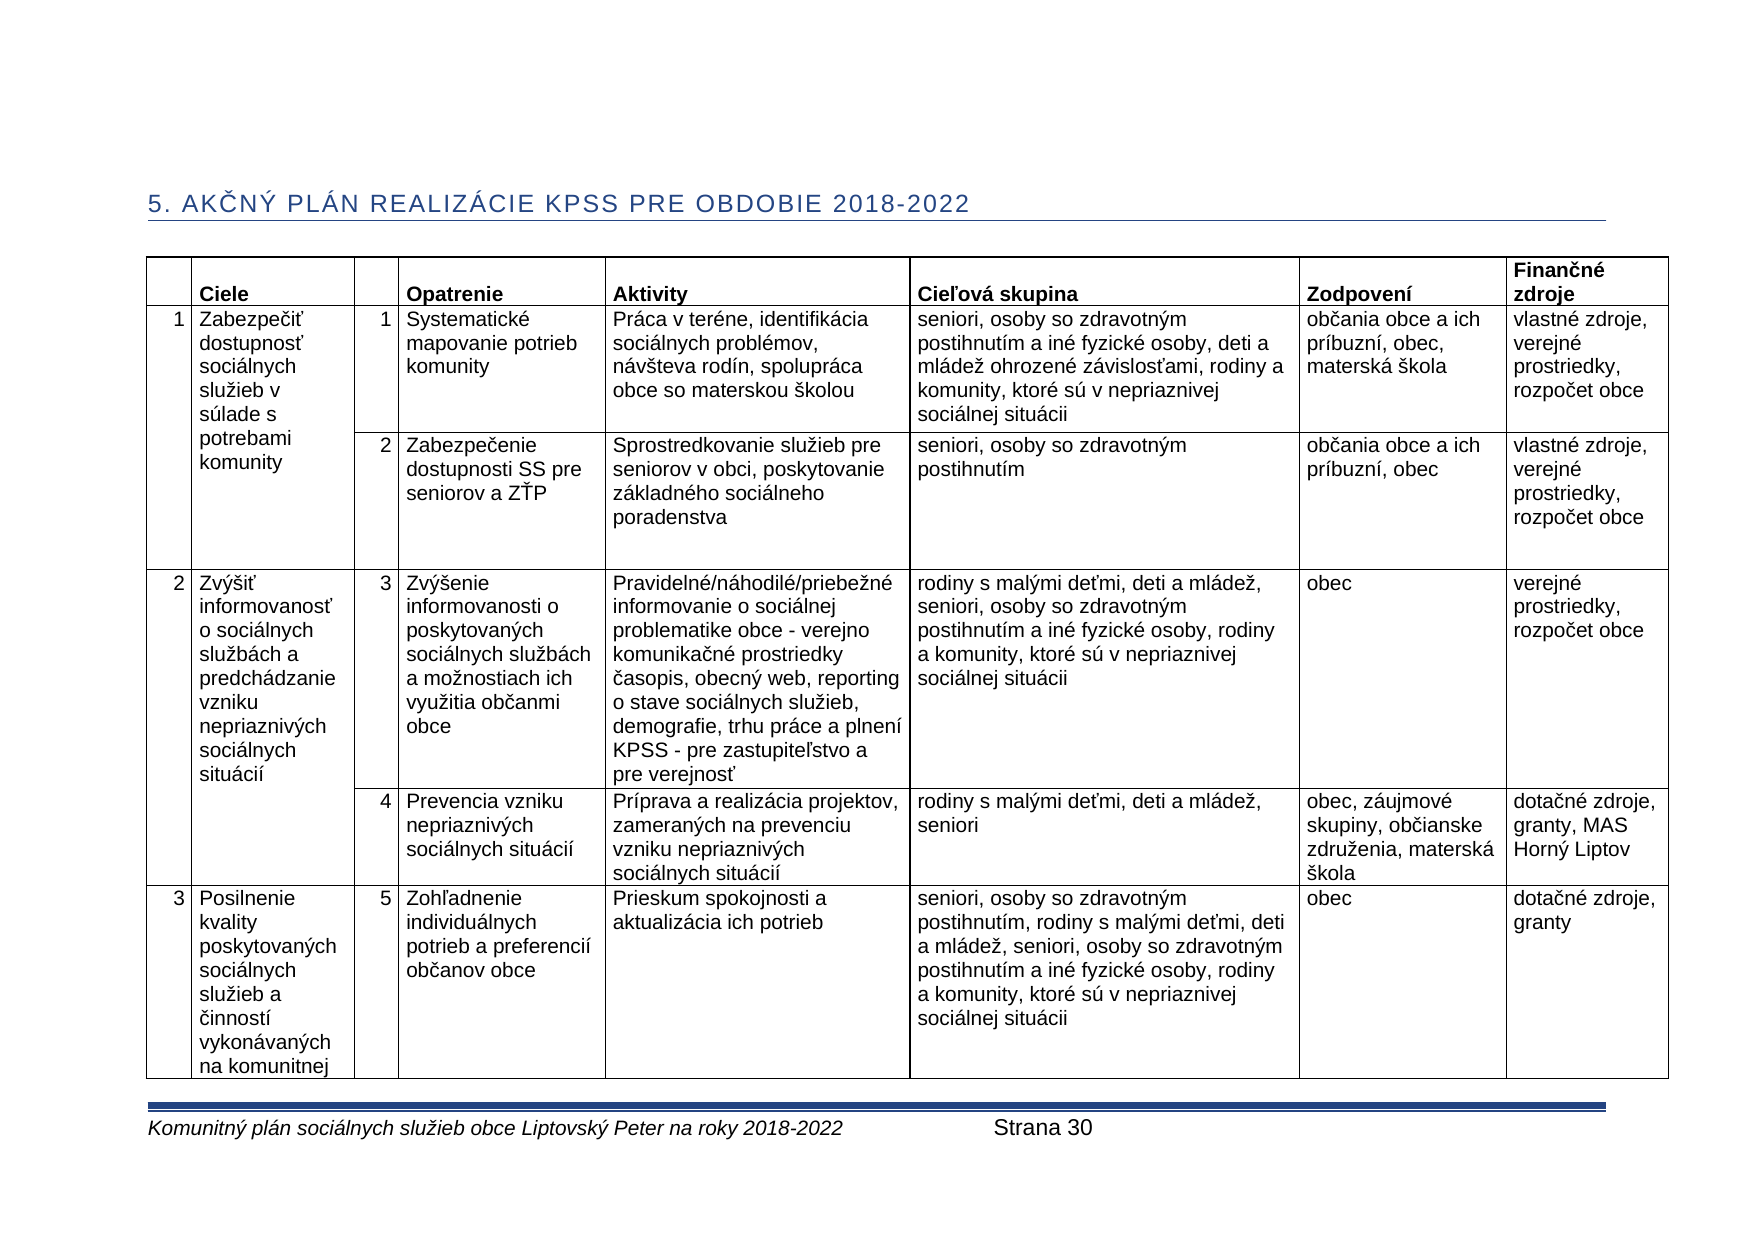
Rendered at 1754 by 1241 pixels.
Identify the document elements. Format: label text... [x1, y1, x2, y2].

table_cell rodiny s malými deťmi, deti a mládež, seniori, osoby so zdravotným postihnutím a iné fyzické osoby, rodiny a komunity, ktoré sú v nepriaznivej sociálnej situácii [911, 570, 1299, 788]
subtitle 5. Akčný plán realizácie KPSS pre obdobie 2018-2022 [148, 189, 1606, 220]
table_cell Sprostredkovanie služieb pre seniorov v obci, poskytovanie základného sociálneho poradenstva [606, 433, 909, 569]
table_cell verejné prostriedky, rozpočet obce [1507, 570, 1668, 788]
table_cell 5 [355, 886, 398, 1078]
table_cell Príprava a realizácia projektov, zameraných na prevenciu vzniku nepriaznivých sociálnych situácií [606, 789, 909, 885]
table_cell Prevencia vzniku nepriaznivých sociálnych situácií [399, 789, 605, 885]
table_cell dotačné zdroje, granty, MAS Horný Liptov [1507, 789, 1668, 885]
table_header Zodpovení [1300, 258, 1506, 305]
table_cell 4 [355, 789, 398, 885]
table_cell rodiny s malými deťmi, deti a mládež, seniori [911, 789, 1299, 885]
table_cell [1507, 886, 1668, 1078]
table_cell 2 [355, 433, 398, 569]
table_cell vlastné zdroje, verejné prostriedky, rozpočet obce [1507, 306, 1668, 432]
table_header Cieľová skupina [911, 258, 1299, 305]
table_cell obec [1300, 570, 1506, 788]
table_cell obec, záujmové skupiny, občianske združenia, materská škola [1300, 789, 1506, 885]
table_cell Zvýšenie informovanosti o poskytovaných sociálnych službách a možnostiach ich využitia občanmi obce [399, 570, 605, 788]
table_cell občania obce a ich príbuzní, obec, materská škola [1300, 306, 1506, 432]
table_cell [911, 886, 1299, 1078]
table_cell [192, 886, 354, 1078]
table_header [355, 258, 398, 305]
table_cell 2 [147, 570, 191, 885]
table_header Ciele [192, 258, 354, 305]
table_cell Zabezpečenie dostupnosti SS pre seniorov a ZŤP [399, 433, 605, 569]
table_cell Pravidelné/náhodilé/priebežné informovanie o sociálnej problematike obce - verejno komunikačné prostriedky časopis, obecný web, reporting o stave sociálnych služieb, demografie, trhu práce a plnení KPSS - pre zastupiteľstvo a pre verejnosť [606, 570, 909, 788]
table_header Aktivity [606, 258, 909, 305]
table_cell seniori, osoby so zdravotným postihnutím a iné fyzické osoby, deti a mládež ohrozené závislosťami, rodiny a komunity, ktoré sú v nepriaznivej sociálnej situácii [911, 306, 1299, 432]
table_cell Práca v teréne, identifikácia sociálnych problémov, návšteva rodín, spolupráca obce so materskou školou [606, 306, 909, 432]
table_cell Systematické mapovanie potrieb komunity [399, 306, 605, 432]
table_cell Zabezpečiť dostupnosť sociálnych služieb v súlade s potrebami komunity [192, 306, 354, 569]
table_cell 3 [147, 886, 191, 1078]
table_cell 3 [355, 570, 398, 788]
table_cell Zvýšiť informovanosť o sociálnych službách a predchádzanie vzniku nepriaznivých sociálnych situácií [192, 570, 354, 885]
table_cell 1 [147, 306, 191, 569]
table_header [147, 258, 191, 305]
table_cell vlastné zdroje, verejné prostriedky, rozpočet obce [1507, 433, 1668, 569]
table_header Finančné zdroje [1507, 258, 1668, 305]
table_cell občania obce a ich príbuzní, obec [1300, 433, 1506, 569]
table_cell obec [1300, 886, 1506, 1078]
table_cell 1 [355, 306, 398, 432]
table_header Opatrenie [399, 258, 605, 305]
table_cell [606, 886, 909, 1078]
table_cell seniori, osoby so zdravotným postihnutím [911, 433, 1299, 569]
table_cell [399, 886, 605, 1078]
